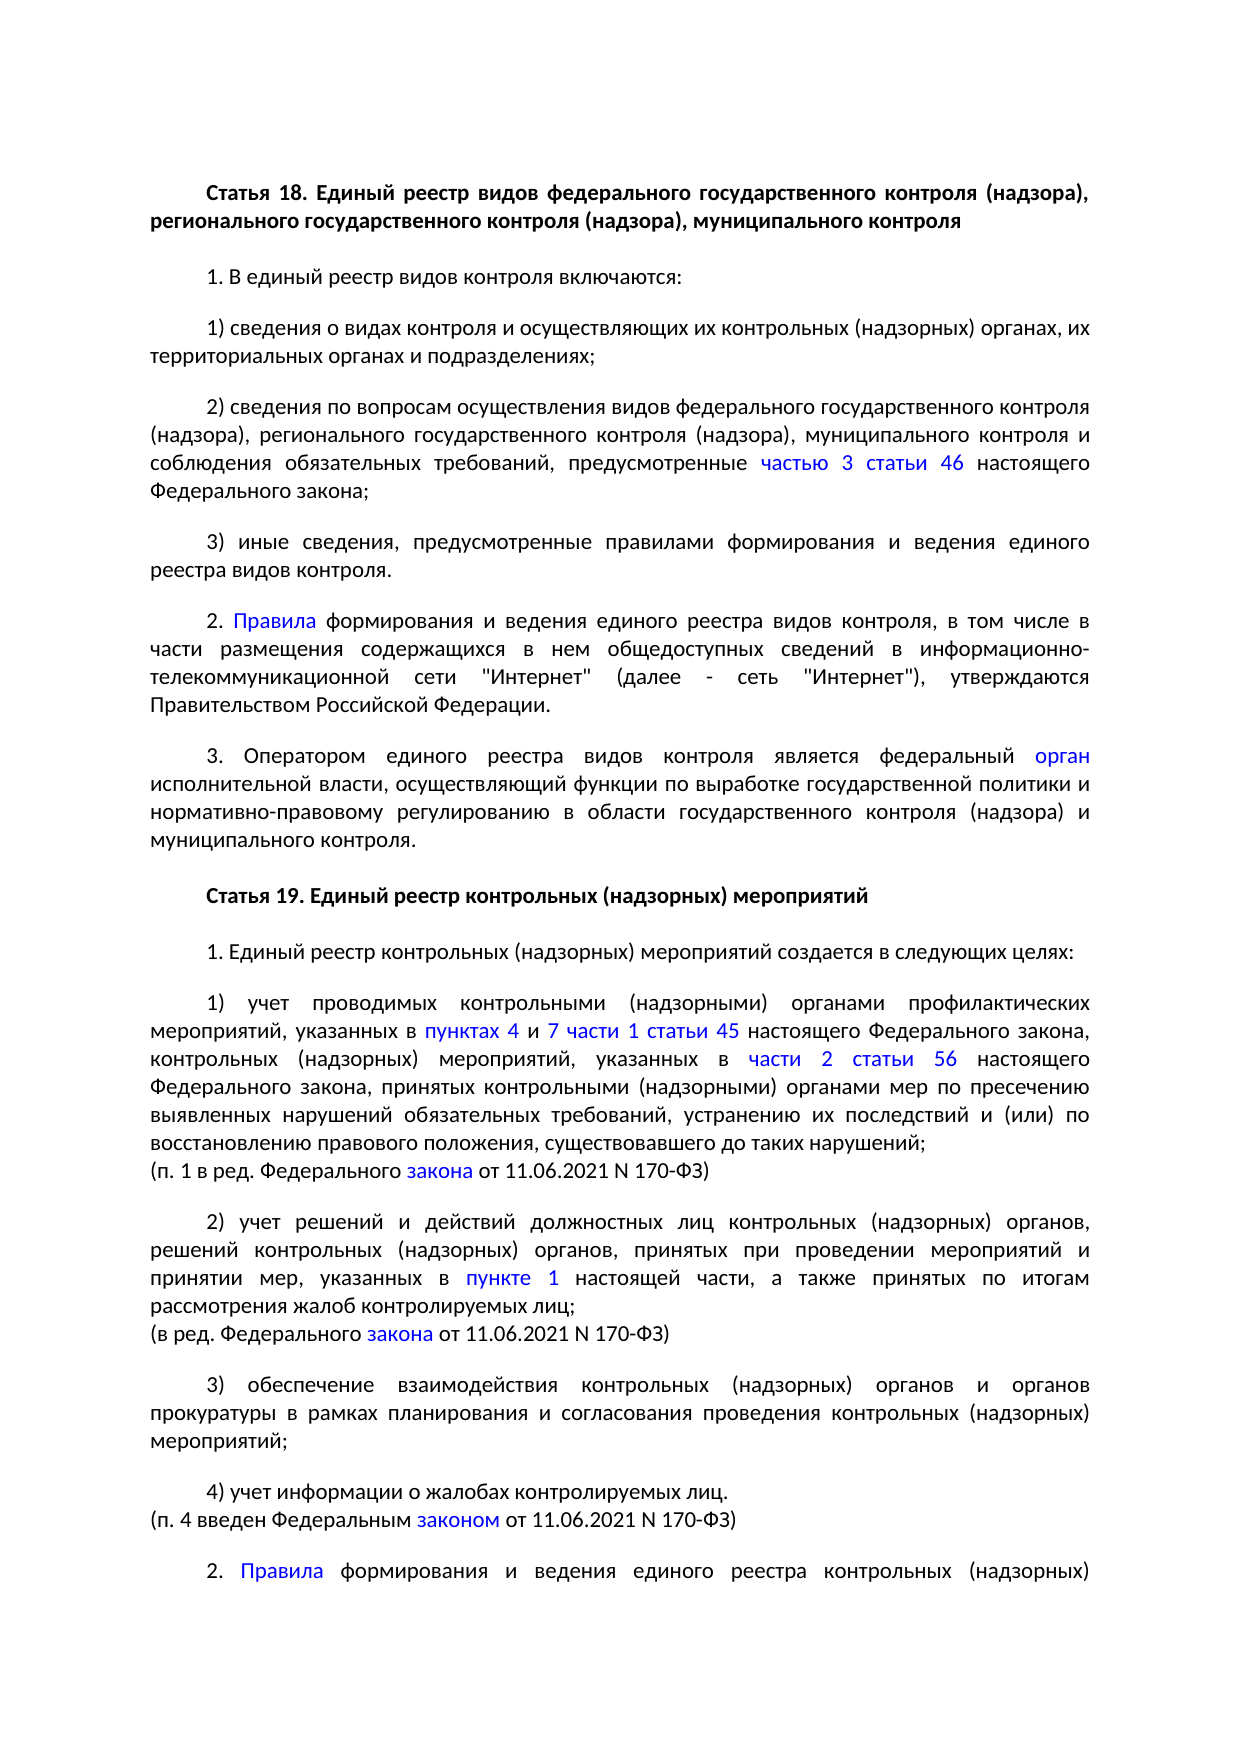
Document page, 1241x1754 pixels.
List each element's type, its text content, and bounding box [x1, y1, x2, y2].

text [150, 1556, 1090, 1584]
text 2. Правила формирования и ведения единого реестра видов контроля, в том числе в части размещения содержащихся в нем общедоступных сведений в информационно-телекоммуникационной сети "Интернет" (далее - сеть "Интернет"), утверждаются Правительством Российской Федерации. [150, 606, 1090, 718]
text 3) иные сведения, предусмотренные правилами формирования и ведения единого реестра видов контроля. [150, 527, 1090, 583]
title Статья 19. Единый реестр контрольных (надзорных) мероприятий [150, 881, 1090, 909]
text (в ред. Федерального закона от 11.06.2021 N 170-ФЗ) [150, 1319, 1090, 1347]
text 1) сведения о видах контроля и осуществляющих их контрольных (надзорных) органах, их территориальных органах и подразделениях; [150, 313, 1090, 369]
text 3) обеспечение взаимодействия контрольных (надзорных) органов и органов прокуратуры в рамках планирования и согласования проведения контрольных (надзорных) мероприятий; [150, 1370, 1090, 1454]
text 1. Единый реестр контрольных (надзорных) мероприятий создается в следующих целях: [150, 937, 1090, 965]
text 2) учет решений и действий должностных лиц контрольных (надзорных) органов, решений контрольных (надзорных) органов, принятых при проведении мероприятий и принятии мер, указанных в пункте 1 настоящей части, а также принятых по итогам рассмотрения жалоб контролируемых лиц; [150, 1207, 1090, 1319]
text 1) учет проводимых контрольными (надзорными) органами профилактических мероприятий, указанных в пунктах 4 и 7 части 1 статьи 45 настоящего Федерального закона, контрольных (надзорных) мероприятий, указанных в части 2 статьи 56 настоящего Федерального закона, принятых контрольными (надзорными) органами мер по пресечению выявленных нарушений обязательных требований, устранению их последствий и (или) по восстановлению правового положения, существовавшего до таких нарушений; [150, 988, 1090, 1156]
title Статья 18. Единый реестр видов федерального государственного контроля (надзора), регионального государственного контроля (надзора), муниципального контроля [150, 178, 1090, 234]
text 4) учет информации о жалобах контролируемых лиц. [150, 1477, 1090, 1505]
text 1. В единый реестр видов контроля включаются: [150, 262, 1090, 290]
text 3. Оператором единого реестра видов контроля является федеральный орган исполнительной власти, осуществляющий функции по выработке государственной политики и нормативно-правовому регулированию в области государственного контроля (надзора) и муниципального контроля. [150, 741, 1090, 853]
text 2) сведения по вопросам осуществления видов федерального государственного контроля (надзора), регионального государственного контроля (надзора), муниципального контроля и соблюдения обязательных требований, предусмотренные частью 3 статьи 46 настоящего Федерального закона; [150, 392, 1090, 504]
text (п. 4 введен Федеральным законом от 11.06.2021 N 170-ФЗ) [150, 1505, 1090, 1533]
text (п. 1 в ред. Федерального закона от 11.06.2021 N 170-ФЗ) [150, 1156, 1090, 1184]
